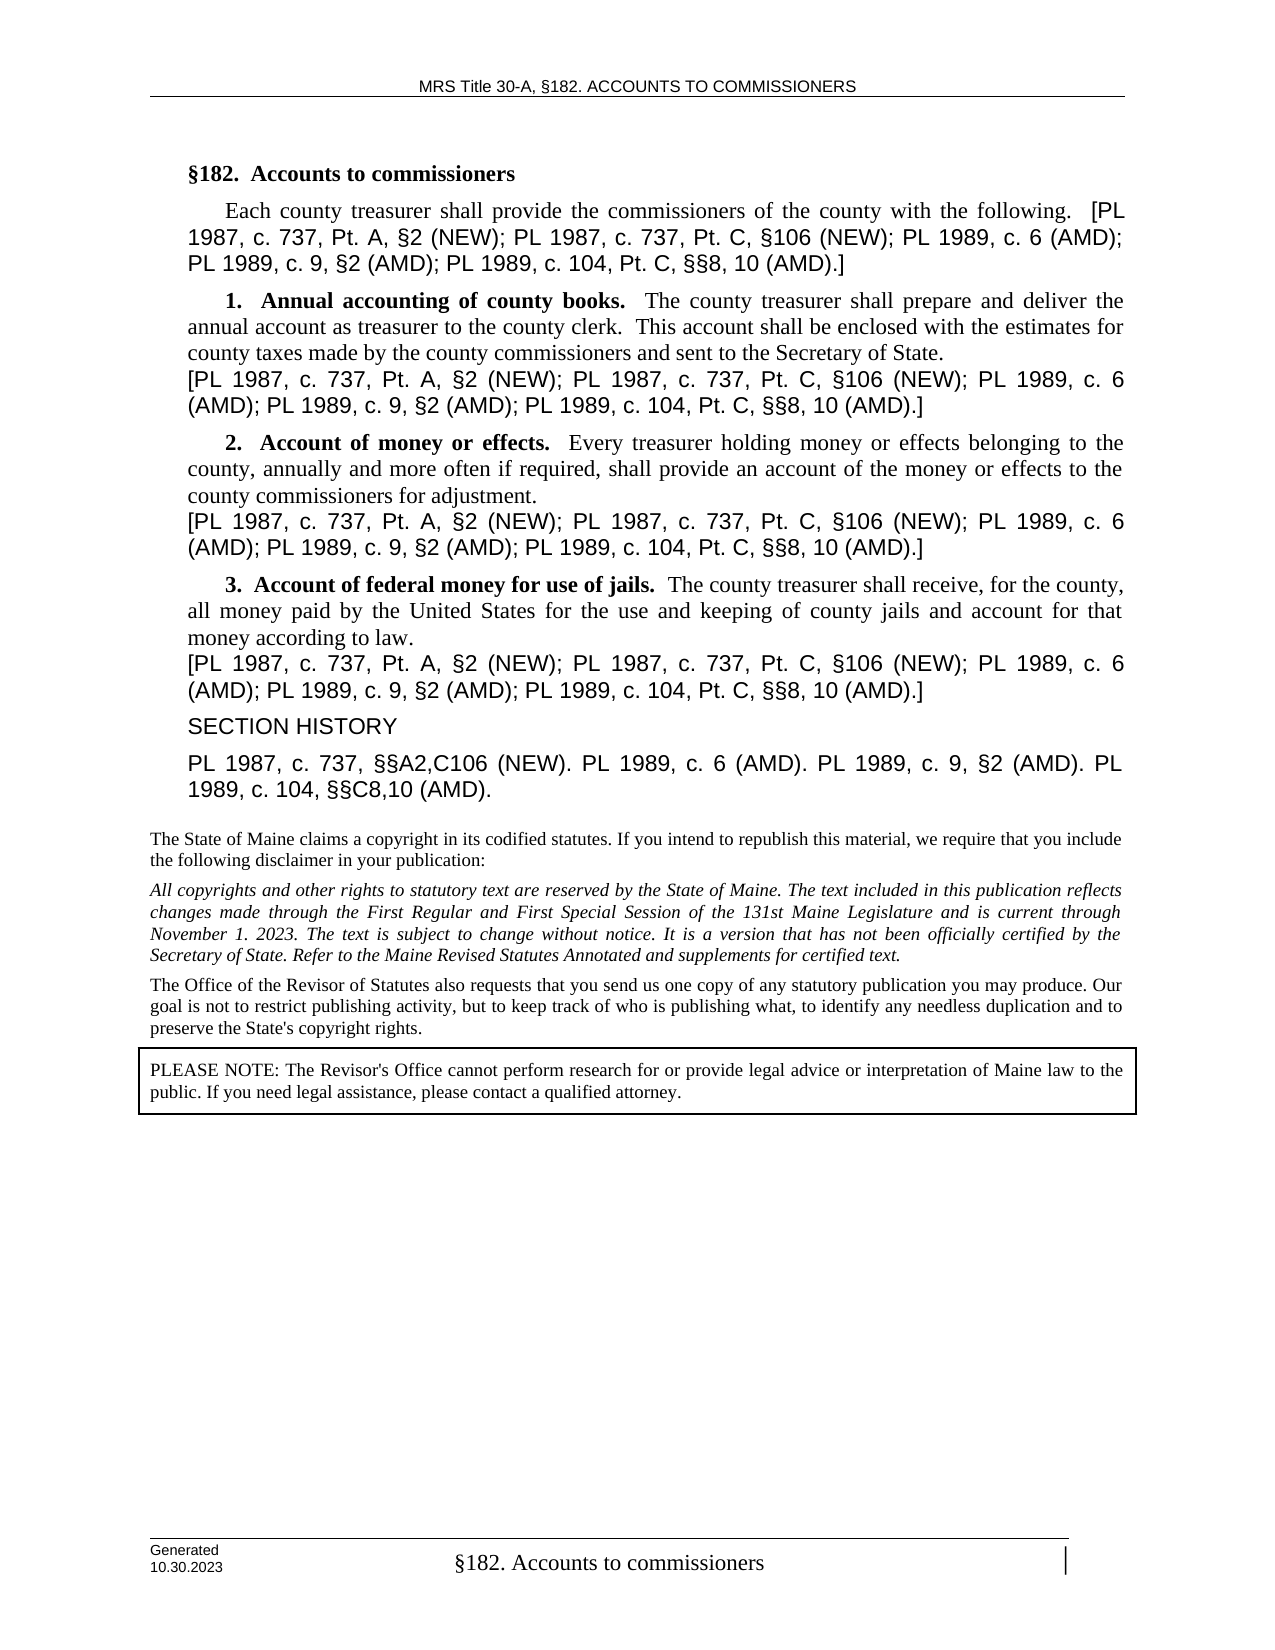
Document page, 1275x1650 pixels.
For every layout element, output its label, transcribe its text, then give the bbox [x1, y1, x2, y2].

text [PL 1987, c. 737, Pt. A, §2 (NEW); PL 1987, c. 737, Pt. C, §106 (NEW); PL 1989, c. 6 (AMD); PL 1989, c. 9, §2 (AMD); PL 1989, c. 104, Pt. C, §§8, 10 (AMD).] [187, 366, 1125, 418]
text 3. Account of federal money for use of jails. The county treasurer shall receive, for the county, all money paid by the United States for the use and keeping of county jails and account for that money according to law. [187, 571, 1125, 650]
text [PL 1987, c. 737, Pt. A, §2 (NEW); PL 1987, c. 737, Pt. C, §106 (NEW); PL 1989, c. 6 (AMD); PL 1989, c. 9, §2 (AMD); PL 1989, c. 104, Pt. C, §§8, 10 (AMD).] [187, 508, 1125, 561]
text The State of Maine claims a copyright in its codified statutes. If you intend to republish this material, we require that you include the following disclaimer in your publication: [150, 828, 1125, 871]
text SECTION HISTORY [187, 713, 1125, 740]
text All copyrights and other rights to statutory text are reserved by the State of Maine. The text included in this publication reflects changes made through the First Regular and First Special Session of the 131st Maine Legislature and is current through November 1. 2023 . The text is subject to change without notice. It is a version that has not been officially certified by the Secretary of State. Refer to the Maine Revised Statutes Annotated and supplements for certified text. [150, 879, 1125, 966]
text The Office of the Revisor of Statutes also requests that you send us one copy of any statutory publication you may produce. Our goal is not to restrict publishing activity, but to keep track of who is publishing what, to identify any needless duplication and to preserve the State's copyright rights. [150, 974, 1125, 1038]
text [PL 1987, c. 737, Pt. A, §2 (NEW); PL 1987, c. 737, Pt. C, §106 (NEW); PL 1989, c. 6 (AMD); PL 1989, c. 9, §2 (AMD); PL 1989, c. 104, Pt. C, §§8, 10 (AMD).] [187, 650, 1125, 703]
text PLEASE NOTE: The Revisor's Office cannot perform research for or provide legal advice or interpretation of Maine law to the public. If you need legal assistance, please contact a qualified attorney. [140, 1049, 1135, 1113]
text 1. Annual accounting of county books. The county treasurer shall prepare and deliver the annual account as treasurer to the county clerk. This account shall be enclosed with the estimates for county taxes made by the county commissioners and sent to the Secretary of State. [187, 287, 1125, 366]
text 2. Account of money or effects. Every treasurer holding money or effects belonging to the county, annually and more often if required, shall provide an account of the money or effects to the county commissioners for adjustment. [187, 429, 1125, 508]
text §182. Accounts to commissioners [187, 160, 1125, 187]
text PL 1987, c. 737, §§A2,C106 (NEW). PL 1989, c. 6 (AMD). PL 1989, c. 9, §2 (AMD). PL 1989, c. 104, §§C8,10 (AMD). [187, 750, 1125, 803]
text Each county treasurer shall provide the commissioners of the county with the following. [PL 1987, c. 737, Pt. A, §2 (NEW); PL 1987, c. 737, Pt. C, §106 (NEW); PL 1989, c. 6 (AMD); PL 1989, c. 9, §2 (AMD); PL 1989, c. 104, Pt. C, §§8, 10 (AMD).] [187, 197, 1125, 276]
